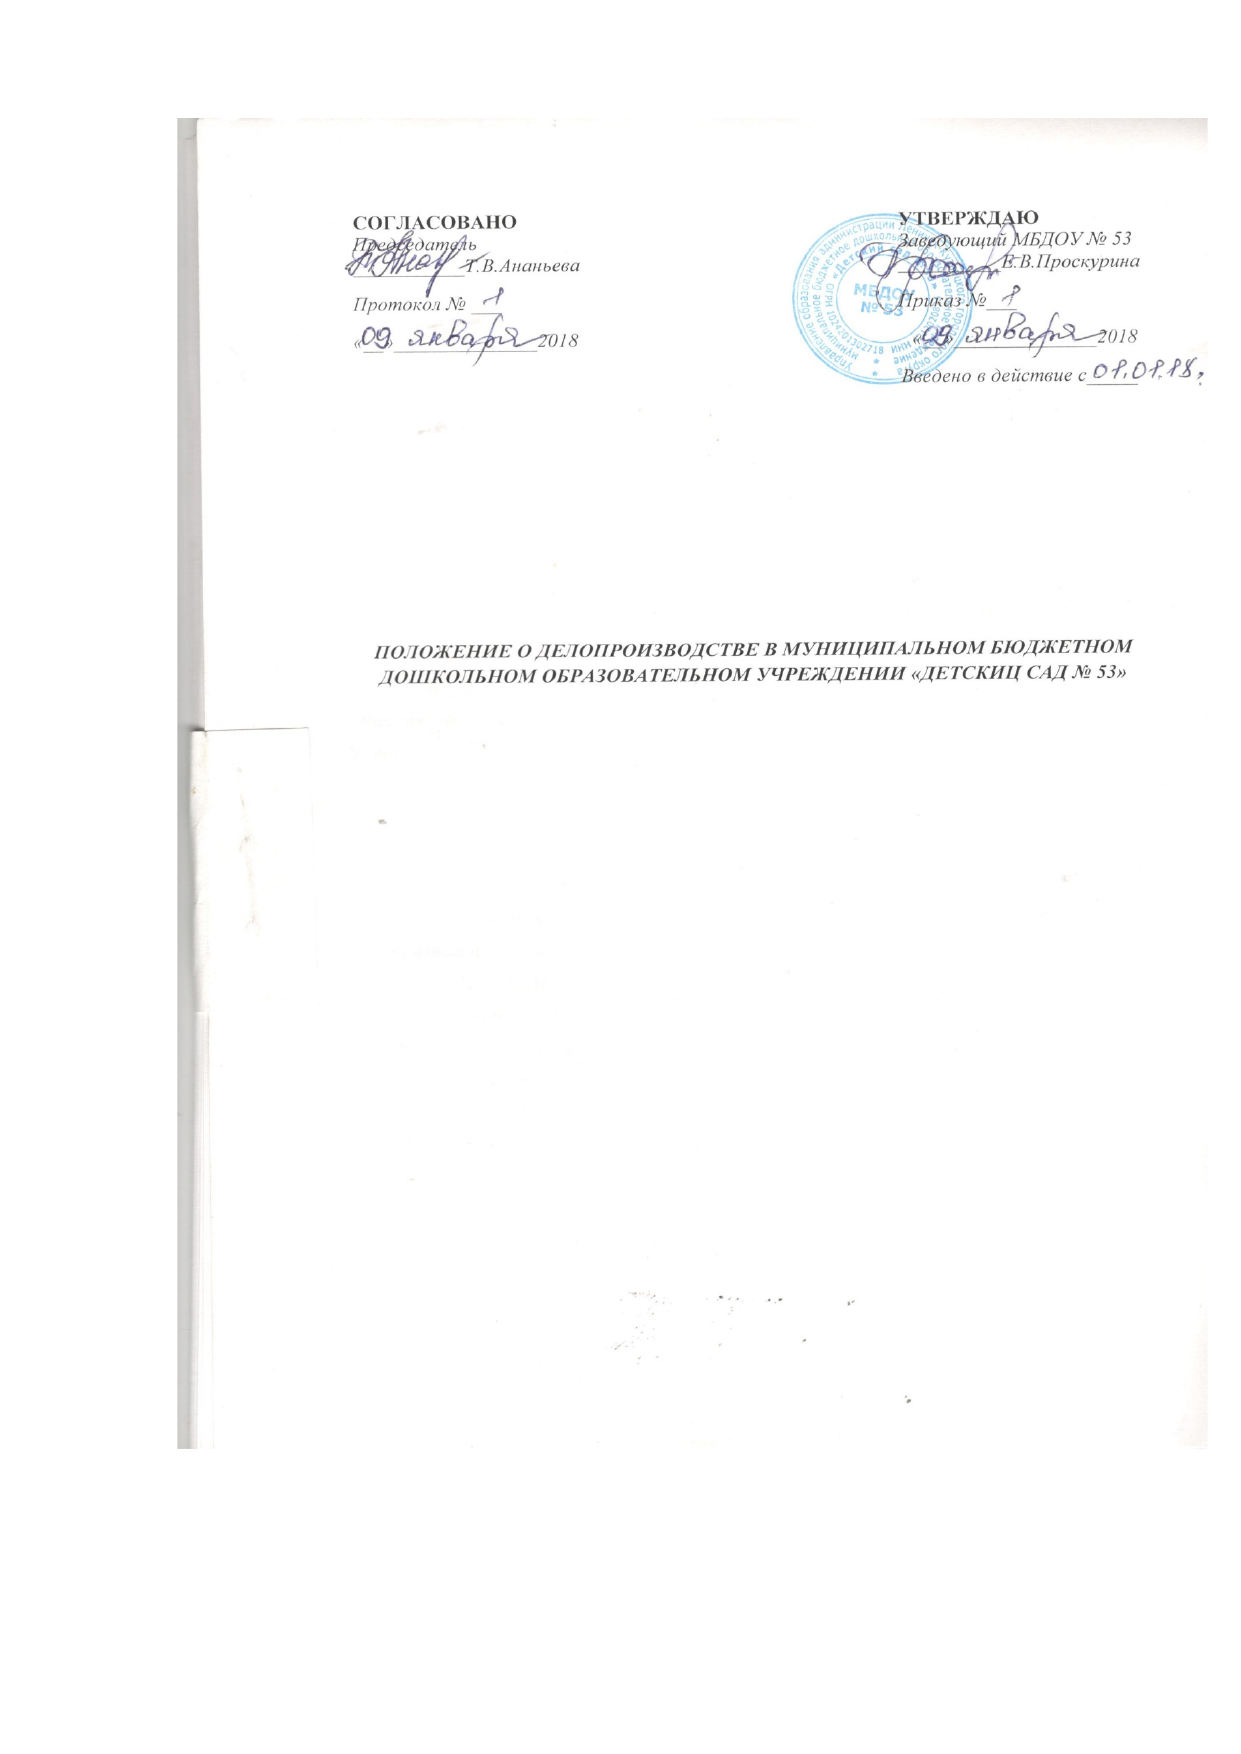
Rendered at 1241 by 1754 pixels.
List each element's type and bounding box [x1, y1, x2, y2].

picture [177, 118, 1223, 1459]
